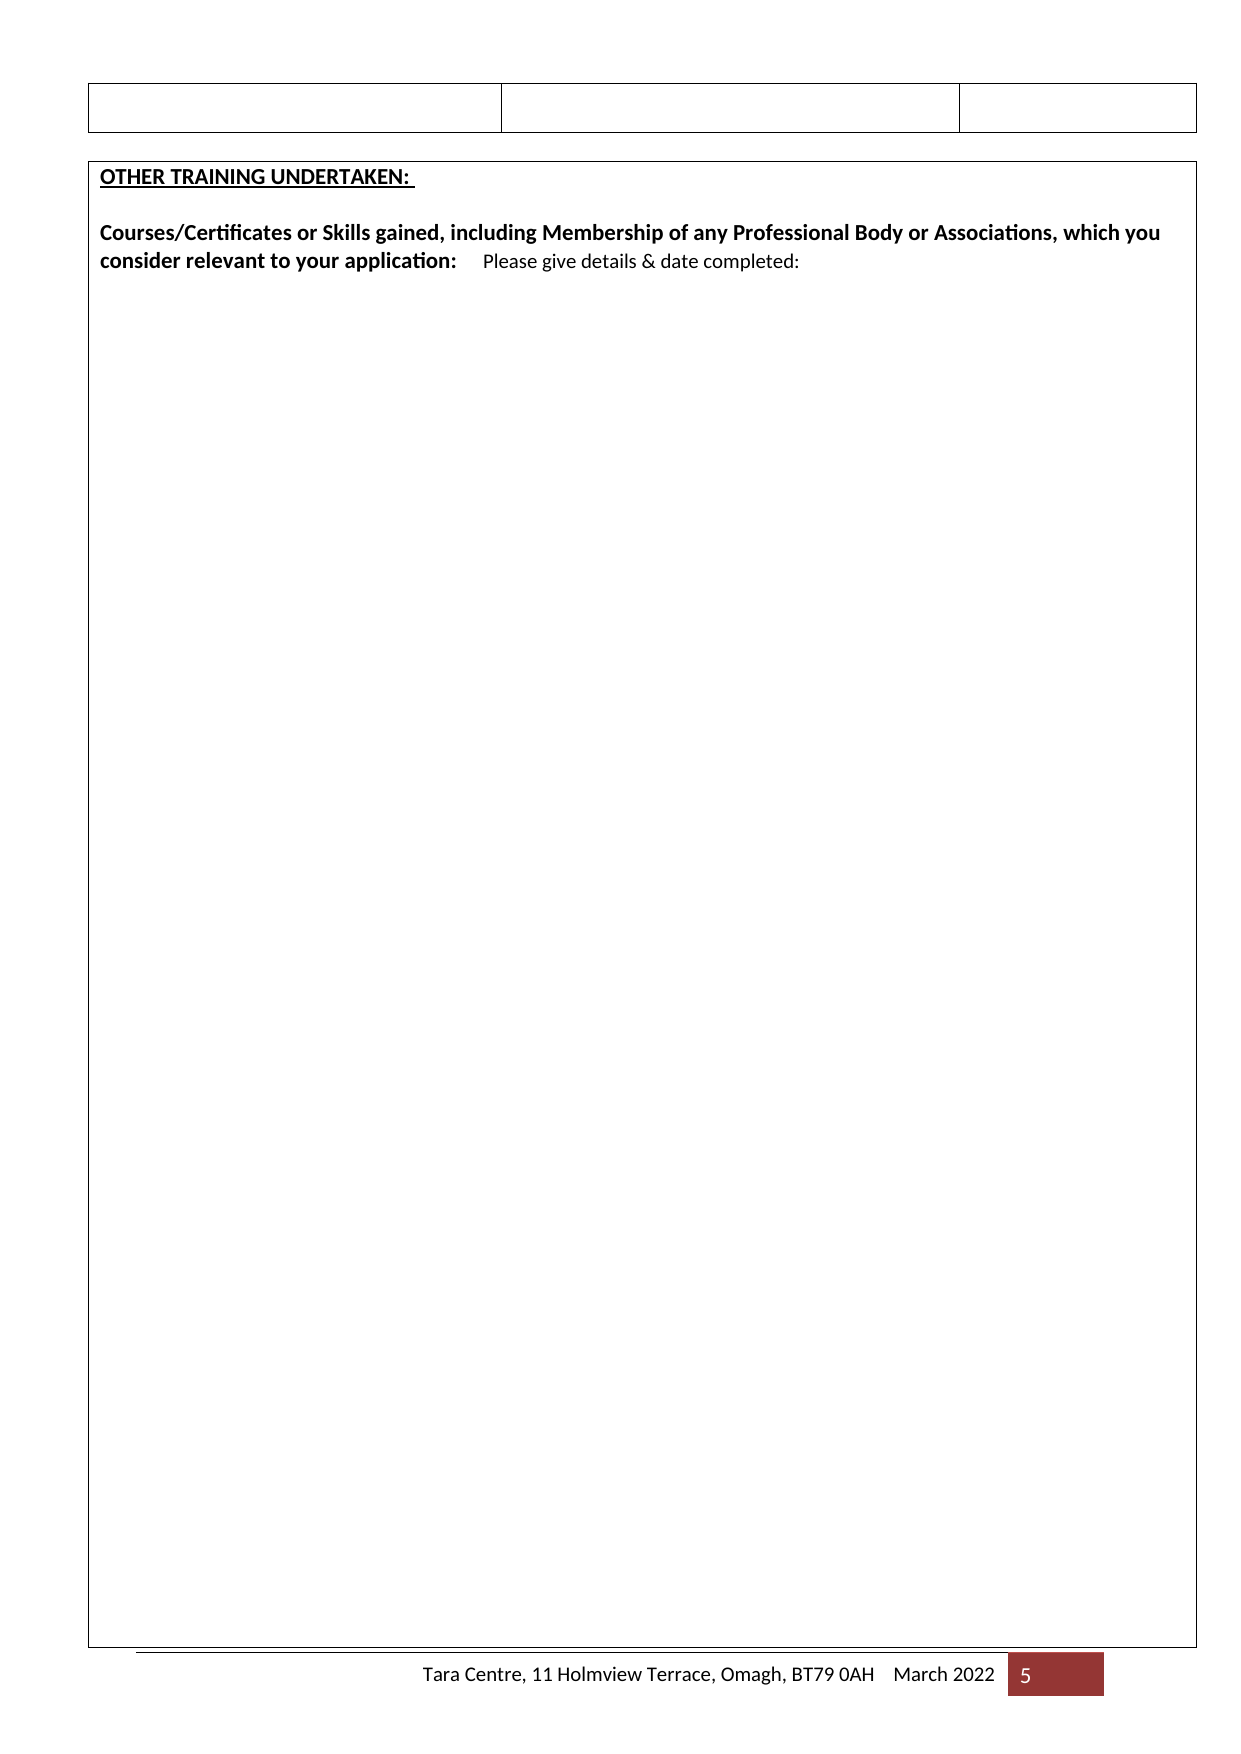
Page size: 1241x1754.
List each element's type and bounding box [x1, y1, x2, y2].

table_cell [960, 84, 1196, 132]
table_header [89, 162, 1196, 1647]
table_cell [502, 84, 959, 132]
table_cell [89, 84, 501, 132]
